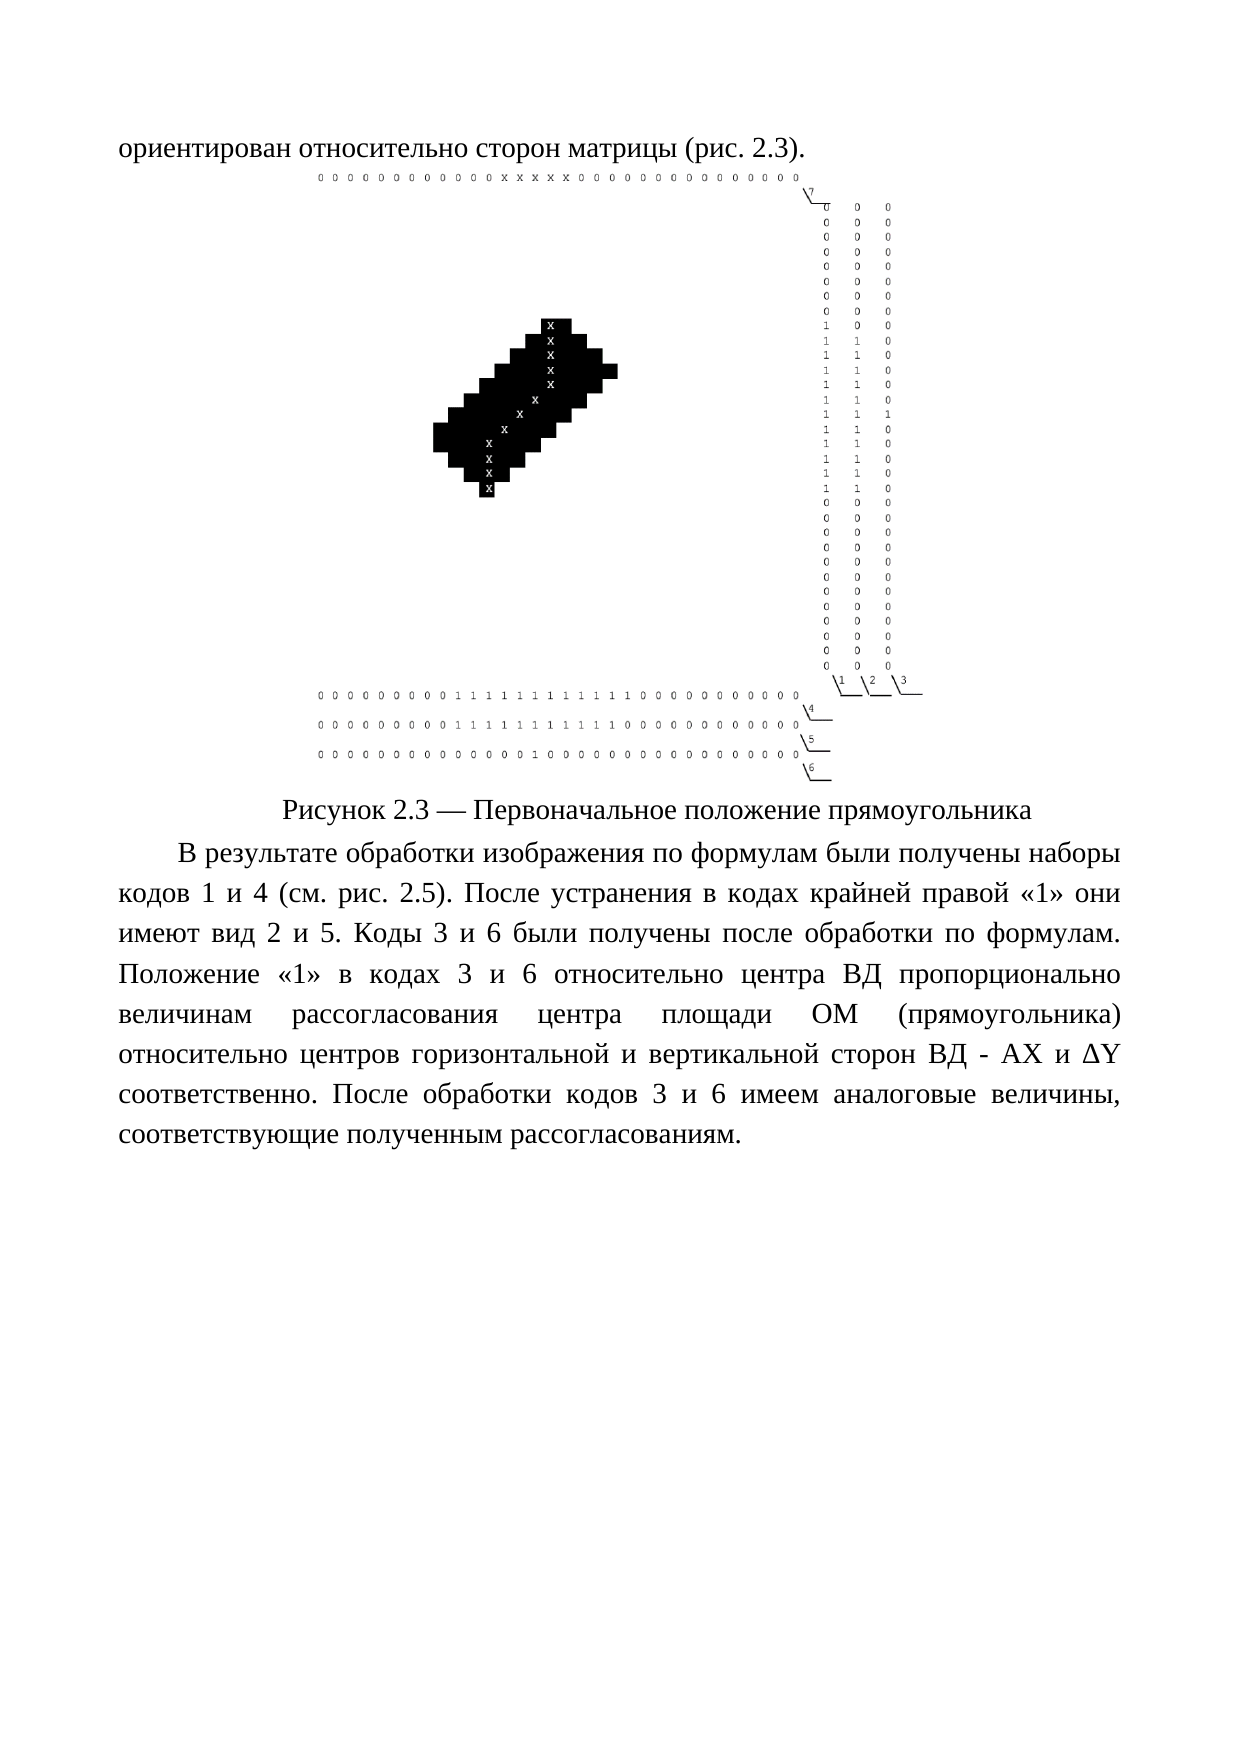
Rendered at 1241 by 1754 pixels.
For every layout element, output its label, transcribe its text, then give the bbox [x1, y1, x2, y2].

picture [312, 170, 928, 784]
text Рисунок 2.3 — Первоначальное положение прямоугольника [118, 792, 1122, 825]
text В результате обработки изображения по формулам были получены наборы кодов 1 и 4 (см. рис. 2.5). После устранения в кодах крайней правой «1» они имеют вид 2 и 5. Коды 3 и 6 были получены после обработки по формулам. Положение «1» в кодах 3 и 6 относительно центра ВД пропорционально величинам рассогласования центра площади ОМ (прямоугольника) относительно центров горизонтальной и вертикальной сторон ВД - АХ и ∆Y соответственно. После обработки кодов 3 и 6 имеем аналоговые величины, соответствующие полученным рассогласованиям. [118, 835, 1122, 1150]
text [118, 130, 1122, 163]
